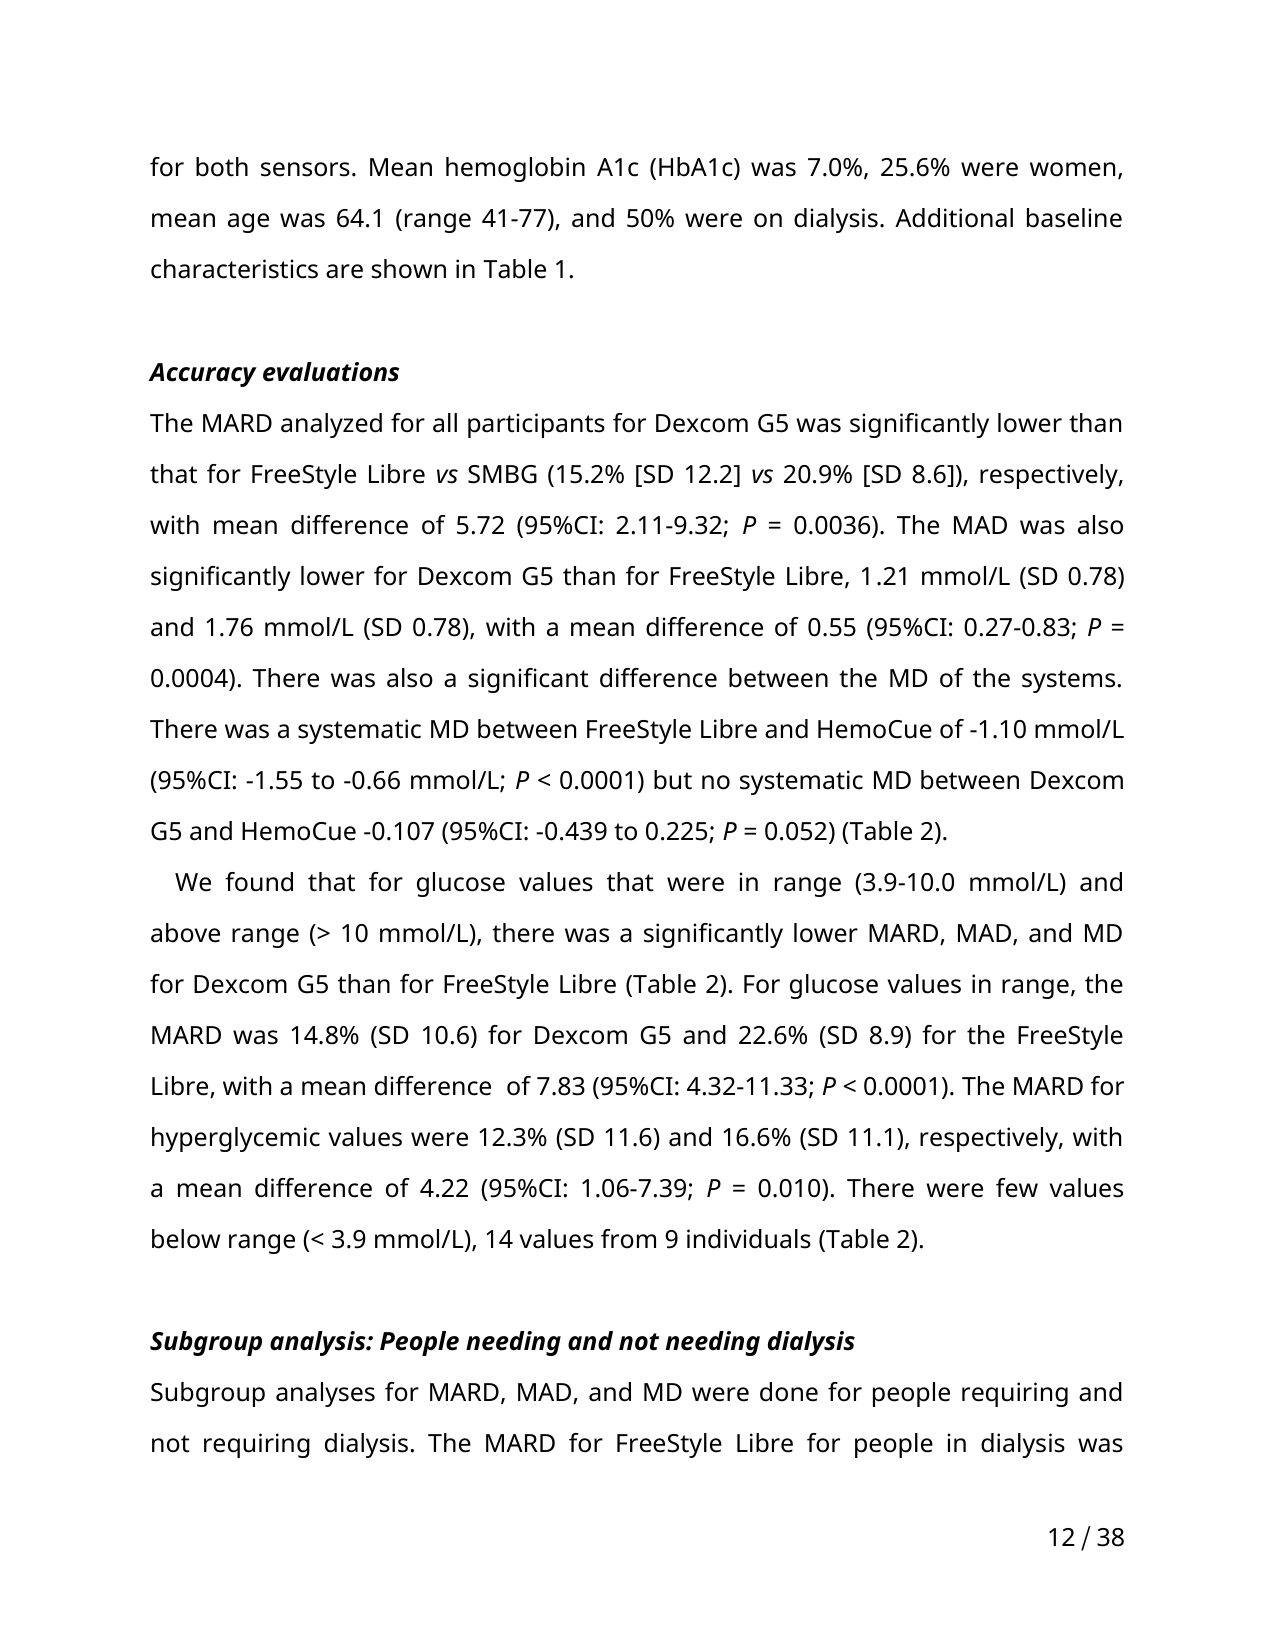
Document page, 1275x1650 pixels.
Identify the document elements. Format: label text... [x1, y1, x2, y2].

text The MARD analyzed for all participants for Dexcom G5 was significantly lower than that for FreeStyle Libre vs SMBG (15.2% [SD 12.2] vs 20.9% [SD 8.6]), respectively, with mean difference of 5.72 (95%CI: 2.11-9.32; p = 0.0036). The MAD was also significantly lower for Dexcom G5 than for FreeStyle Libre, 1.21 mmol/L (SD 0.78) and 1.76 mmol/L (SD 0.78), with a mean difference of 0.55 (95%CI: 0.27-0.83; P = 0.0004). There was also a significant difference between the MD of the systems. There was a systematic MD between FreeStyle Libre and HemoCue of -1.10 mmol/L (95%CI: -1.55 to -0.66 mmol/L; p < 0.0001) but no systematic MD between Dexcom G5 and HemoCue -0.107 (95%CI: -0.439 to 0.225; P = 0.052) (table 2). [150, 405, 1125, 848]
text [150, 1375, 1125, 1460]
text Accuracy evaluations [150, 354, 1125, 388]
text Subgroup analysis: People needing and not needing dialysis [150, 1324, 1125, 1358]
text We found that for glucose values that were in range (3.9-10.0 mmol/L) and above range (> 10 mmol/L), there was a significantly lower MARD, MAD, and MD for Dexcom G5 than for FreeStyle Libre (Table 2). For glucose values in range, the MARD was 14.8% (SD 10.6) for Dexcom G5 and 22.6% (SD 8.9) for the FreeStyle Libre, with a mean difference of 7.83 (95%CI: 4.32-11.33; p < 0.0001). The MARD for hyperglycemic values were 12.3% (SD 11.6) and 16.6% (SD 11.1), respectively, with a mean difference of 4.22 (95%CI: 1.06-7.39; P = 0.010). There were few values below range (< 3.9 mmol/L), 14 values from 9 individuals (table 2). [150, 864, 1125, 1256]
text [150, 150, 1125, 286]
